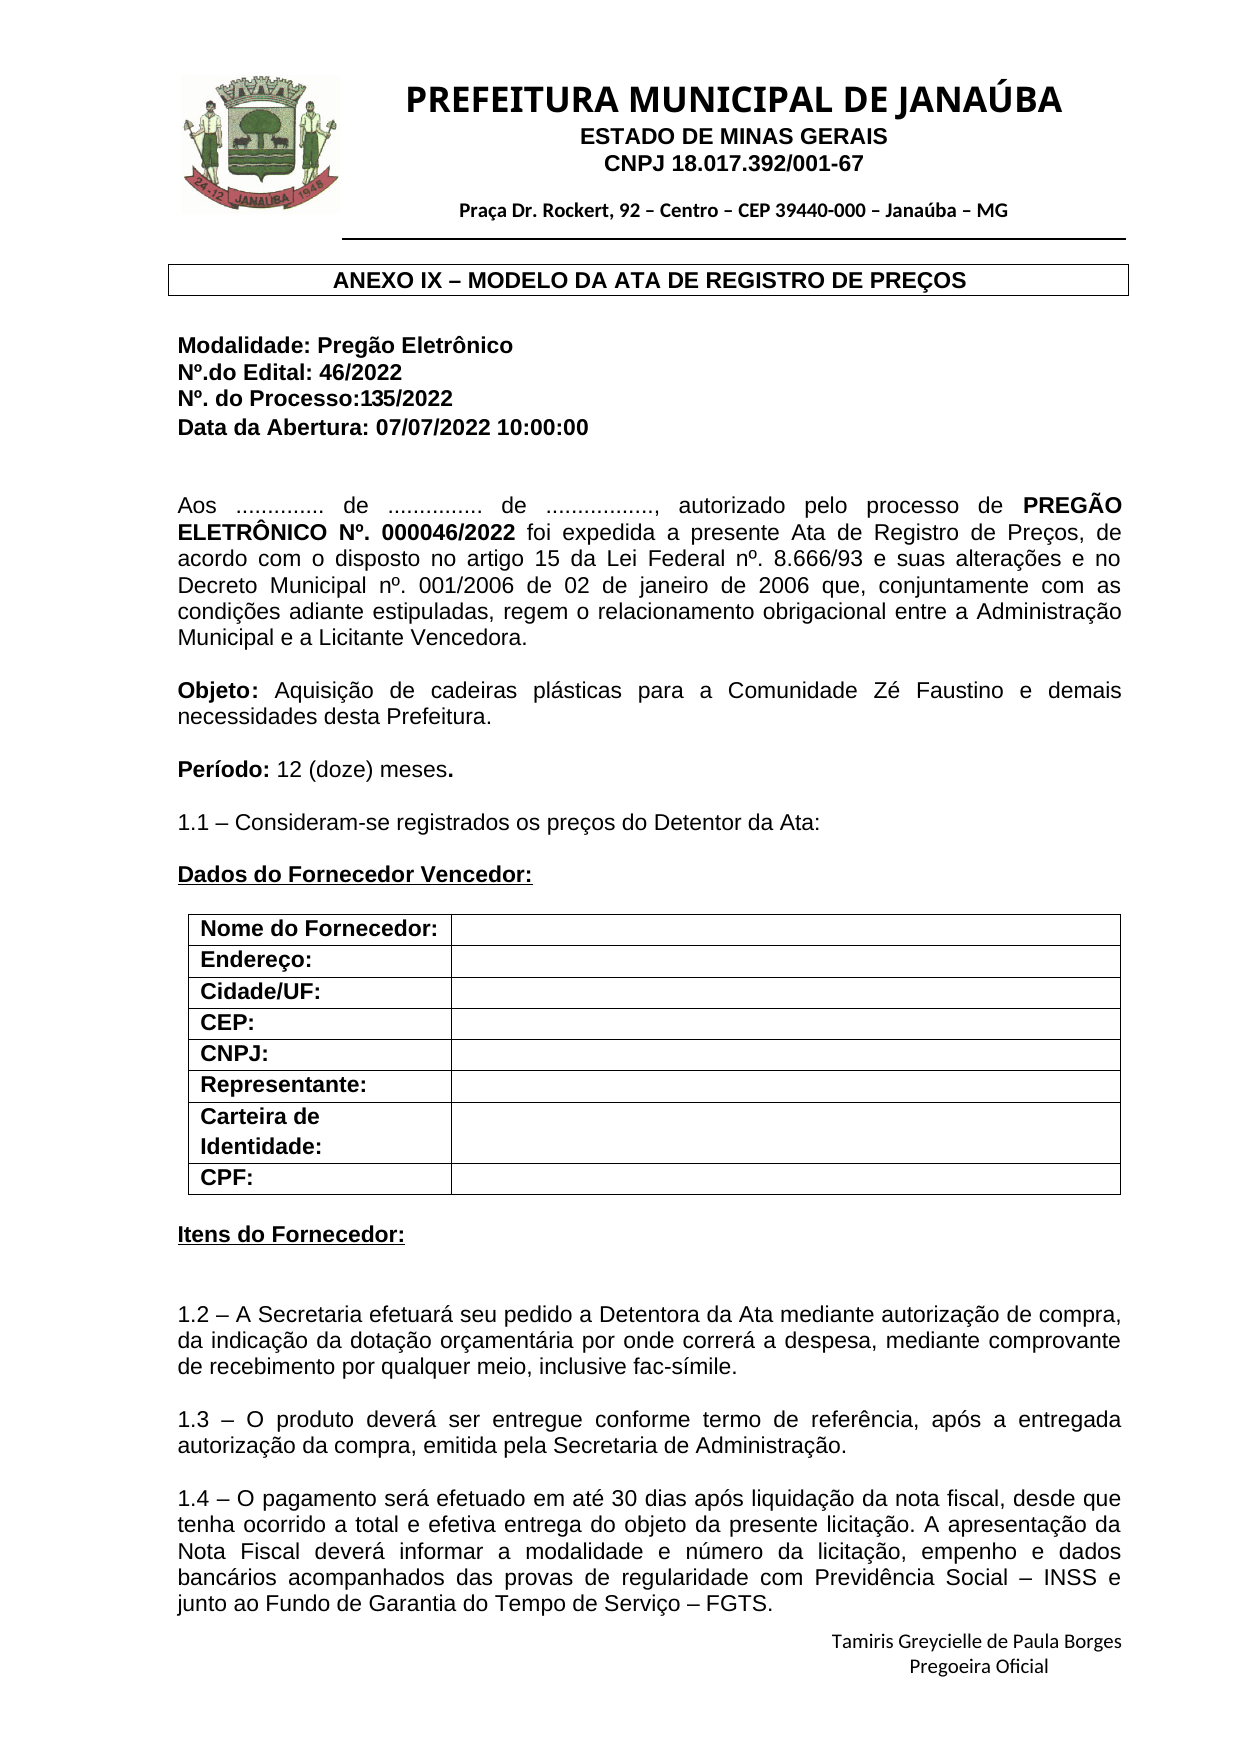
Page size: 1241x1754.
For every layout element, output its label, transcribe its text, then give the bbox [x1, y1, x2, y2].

table_cell Endereço: [189, 946, 451, 977]
table_cell [452, 1071, 1120, 1102]
text 1.3 – O produto deverá ser entregue conforme termo de referência, após a entregada autorização da compra, emitida pela Secretaria de Administração. [177, 1406, 1122, 1459]
table_cell [452, 1009, 1120, 1039]
text 1.2 – A Secretaria efetuará seu pedido a Detentora da Ata mediante autorização de compra, da indicação da dotação orçamentária por onde correrá a despesa, mediante comprovante de recebimento por qualquer meio, inclusive fac-símile. [177, 1301, 1122, 1379]
text Aos .............. de ............... de ................., autorizado pelo processo de PREGÃO ELETRÔNICO Nº. 000046/2022 foi expedida a presente Ata de Registro de Preços, de acordo com o disposto no artigo 15 da Lei Federal nº. 8.666/93 e suas alterações e no Decreto Municipal nº. 001/2006 de 02 de janeiro de 2006 que, conjuntamente com as condições adiante estipuladas, regem o relacionamento obrigacional entre a Administração Municipal e a Licitante Vencedora. [177, 492, 1122, 651]
table_cell [452, 1040, 1120, 1070]
text Itens do Fornecedor: [177, 1221, 1122, 1248]
table_header Nome do Fornecedor: [189, 915, 451, 945]
table_cell Representante: [189, 1071, 451, 1102]
text 1.1 – Consideram-se registrados os preços do Detentor da Ata: [177, 809, 1122, 835]
table_cell CNPJ: [189, 1040, 451, 1070]
table_cell Carteira de Identidade: [189, 1103, 451, 1163]
text Dados do Fornecedor Vencedor: [177, 861, 1122, 888]
table_cell [452, 978, 1120, 1008]
text Nº. do Processo:135/2022 [177, 385, 1115, 411]
table_cell CPF: [189, 1164, 451, 1194]
table_header [452, 915, 1120, 945]
text Período: 12 (doze) meses. [177, 756, 1122, 782]
table_cell Cidade/UF: [189, 978, 451, 1008]
text ANEXO IX – MODELO DA ATA DE REGISTRO DE PREÇOS [169, 265, 1128, 295]
text 1.4 – O pagamento será efetuado em até 30 dias após liquidação da nota fiscal, desde que tenha ocorrido a total e efetiva entrega do objeto da presente licitação. A apresentação da Nota Fiscal deverá informar a modalidade e número da licitação, empenho e dados bancários acompanhados das provas de regularidade com Previdência Social – INSS e junto ao Fundo de Garantia do Tempo de Serviço – FGTS. [177, 1485, 1122, 1617]
text Nº.do Edital: 46/2022 [177, 359, 1115, 385]
table_cell [452, 1103, 1120, 1163]
table_cell [452, 1164, 1120, 1194]
text Objeto : Aquisição de cadeiras plásticas para a Comunidade Zé Faustino e demais necessidades desta Prefeitura. [177, 677, 1122, 730]
subtitle Modalidade: Pregão Eletrônico [177, 332, 1115, 359]
text Data da Abertura: 07/07/2022 10:00:00 [177, 413, 1115, 440]
table_cell [452, 946, 1120, 977]
table_cell CEP: [189, 1009, 451, 1039]
picture [180, 75, 341, 214]
